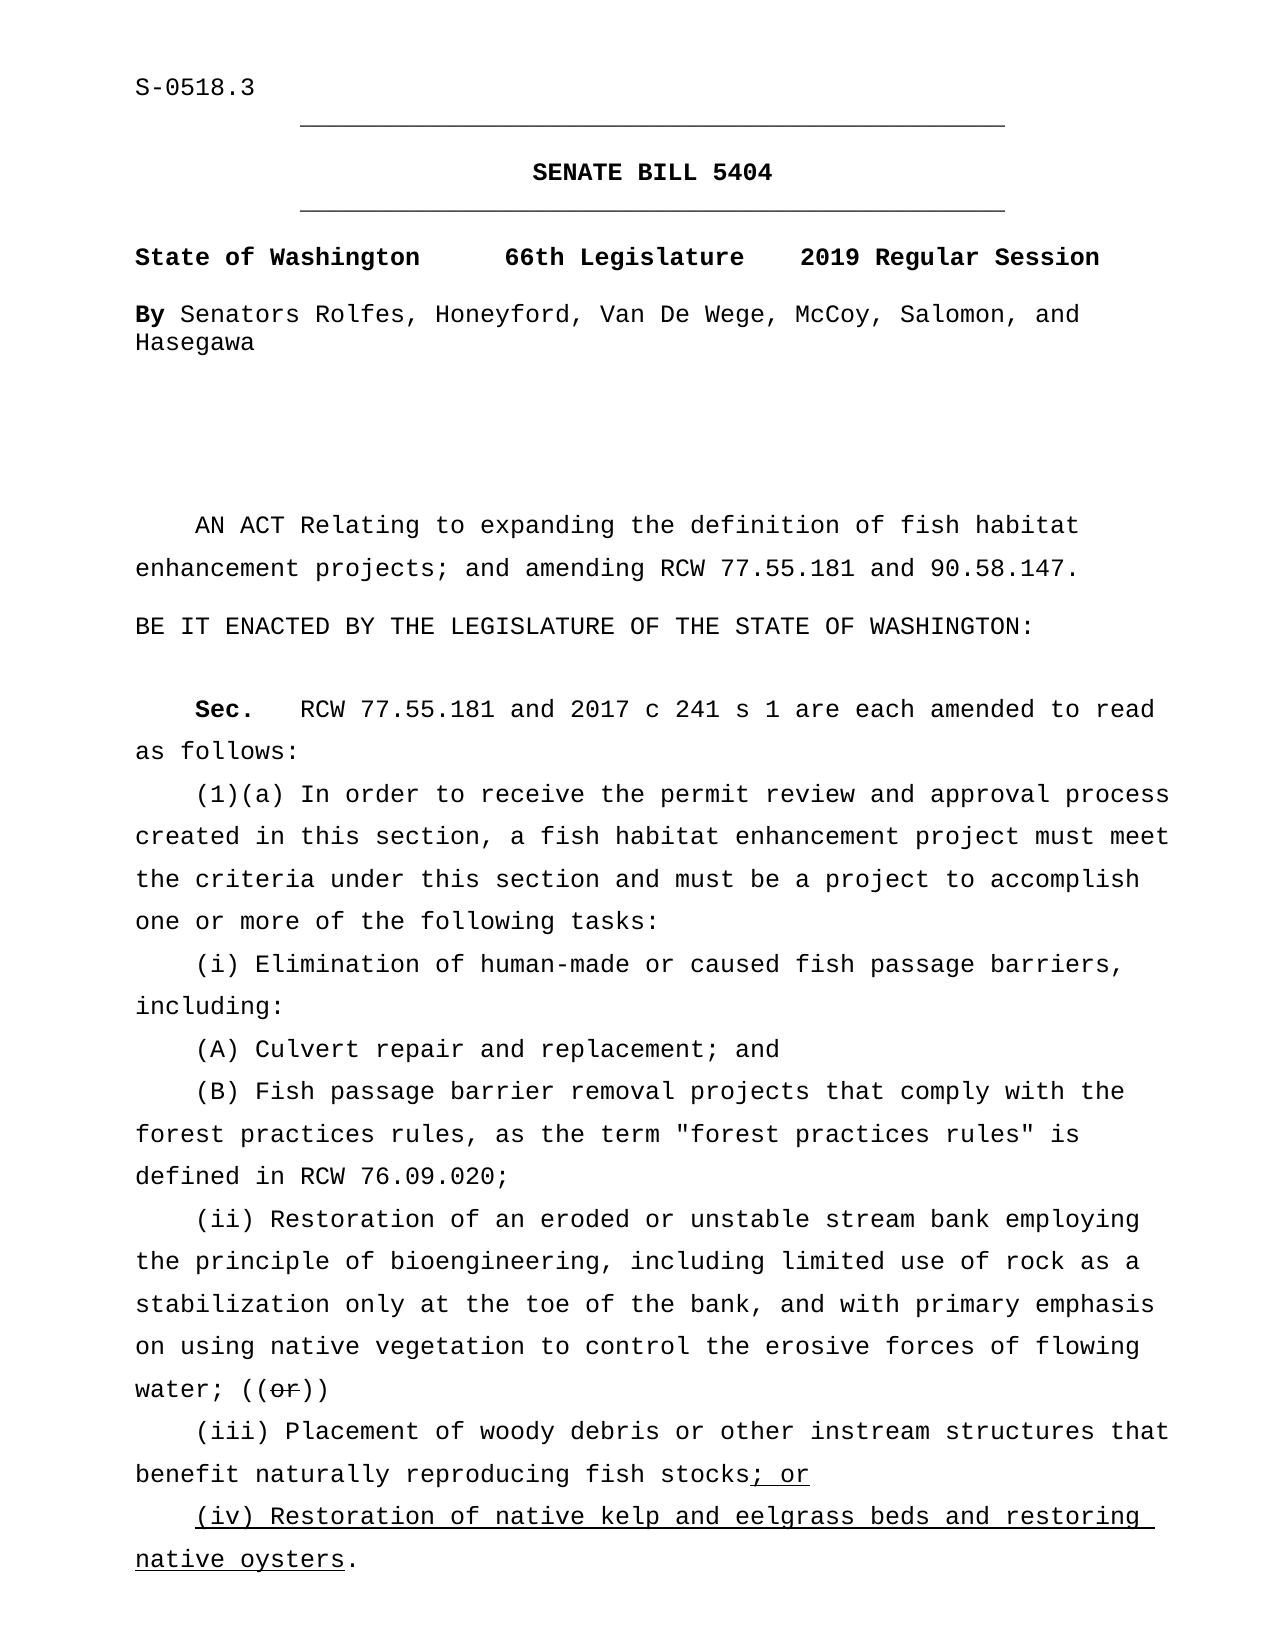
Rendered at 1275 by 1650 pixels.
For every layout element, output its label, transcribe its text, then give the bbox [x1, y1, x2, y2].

text (iii) Placement of woody debris or other instream structures that benefit naturally reproducing fish stocks; or [135, 1406, 1170, 1491]
text By Senators Rolfes, Honeyford, Van De Wege, McCoy, Salomon, and Hasegawa [135, 302, 1170, 358]
text State of Washington 66th Legislature 2019 Regular Session [135, 245, 1170, 273]
text (ii) Restoration of an eroded or unstable stream bank employing the principle of bioengineering, including limited use of rock as a stabilization only at the toe of the bank, and with primary emphasis on using native vegetation to control the erosive forces of flowing water; ((or)) [135, 1193, 1170, 1406]
text (A) Culvert repair and replacement; and [135, 1023, 1170, 1066]
text (i) Elimination of human-made or caused fish passage barriers, including: [135, 938, 1170, 1023]
text SENATE BILL 5404 [135, 160, 1170, 188]
text S-0518.3 [135, 75, 1170, 103]
text BE IT ENACTED BY THE LEGISLATURE OF THE STATE OF WASHINGTON: [135, 613, 1170, 642]
text (iv) Restoration of native kelp and eelgrass beds and restoring native oysters. [135, 1491, 1170, 1576]
text _______________________________________________ [135, 188, 1170, 217]
text (B) Fish passage barrier removal projects that comply with the forest practices rules, as the term "forest practices rules" is defined in RCW 76.09.020; [135, 1066, 1170, 1193]
text _______________________________________________ [135, 103, 1170, 132]
text AN ACT Relating to expanding the definition of fish habitat enhancement projects; and amending RCW 77.55.181 and 90.58.147. [135, 500, 1170, 585]
text (1)(a) In order to receive the permit review and approval process created in this section, a fish habitat enhancement project must meet the criteria under this section and must be a project to accomplish one or more of the following tasks: [135, 768, 1170, 938]
text Sec. RCW 77.55.181 and 2017 c 241 s 1 are each amended to read as follows: [135, 683, 1170, 768]
